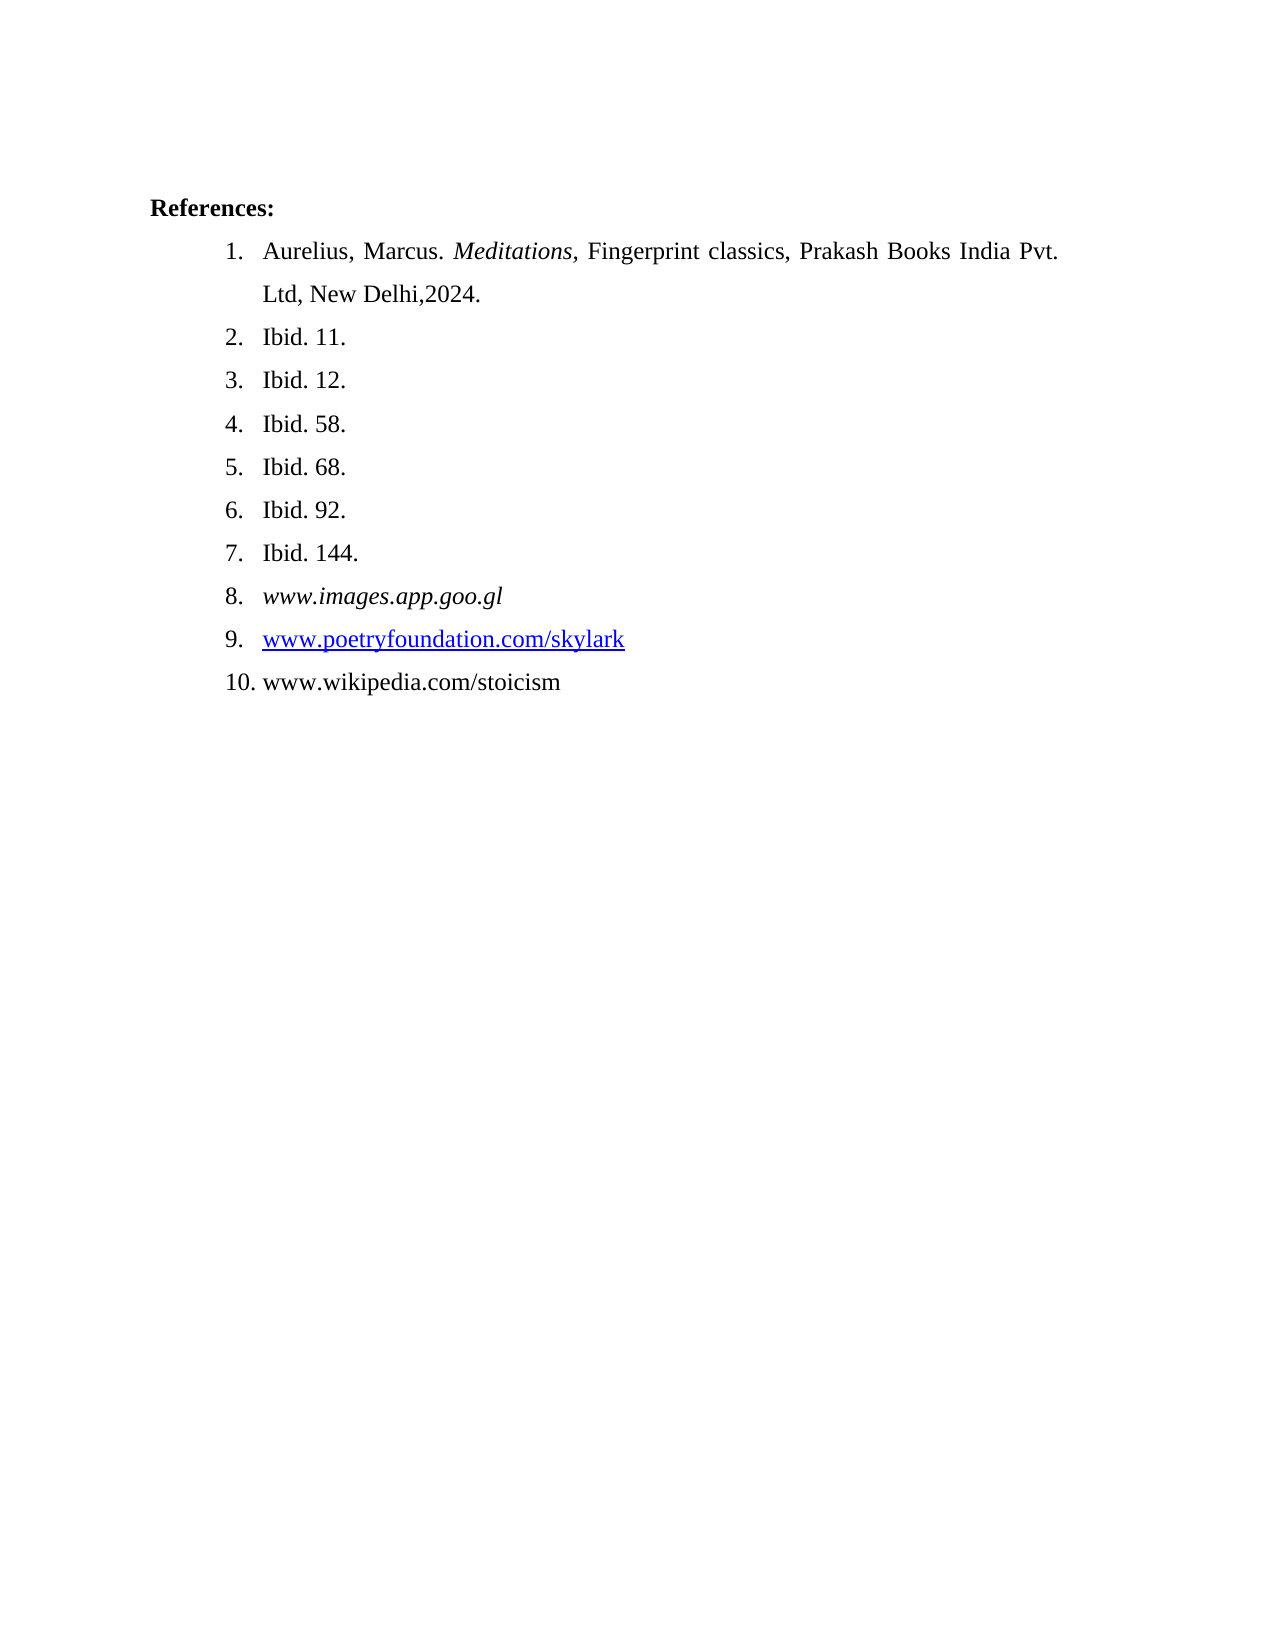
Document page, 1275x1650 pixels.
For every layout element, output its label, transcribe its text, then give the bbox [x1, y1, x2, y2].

list Ibid. 58. [225, 409, 1059, 437]
list Ibid. 11. [225, 322, 1059, 351]
list Ibid. 144. [225, 538, 1059, 567]
text References: [150, 193, 1059, 222]
list www.wikipedia.com/stoicism [225, 667, 1059, 696]
list Aurelius, Marcus. Meditations, Fingerprint classics, Prakash Books India Pvt. Ltd, New Delhi,2024. [225, 236, 1059, 308]
list Ibid. 12. [225, 366, 1059, 394]
list Ibid. 92. [225, 495, 1059, 524]
list www.poetryfoundation.com/skylark [225, 624, 1059, 653]
list Ibid. 68. [225, 452, 1059, 481]
list www.images.app.goo.gl [225, 581, 1059, 610]
